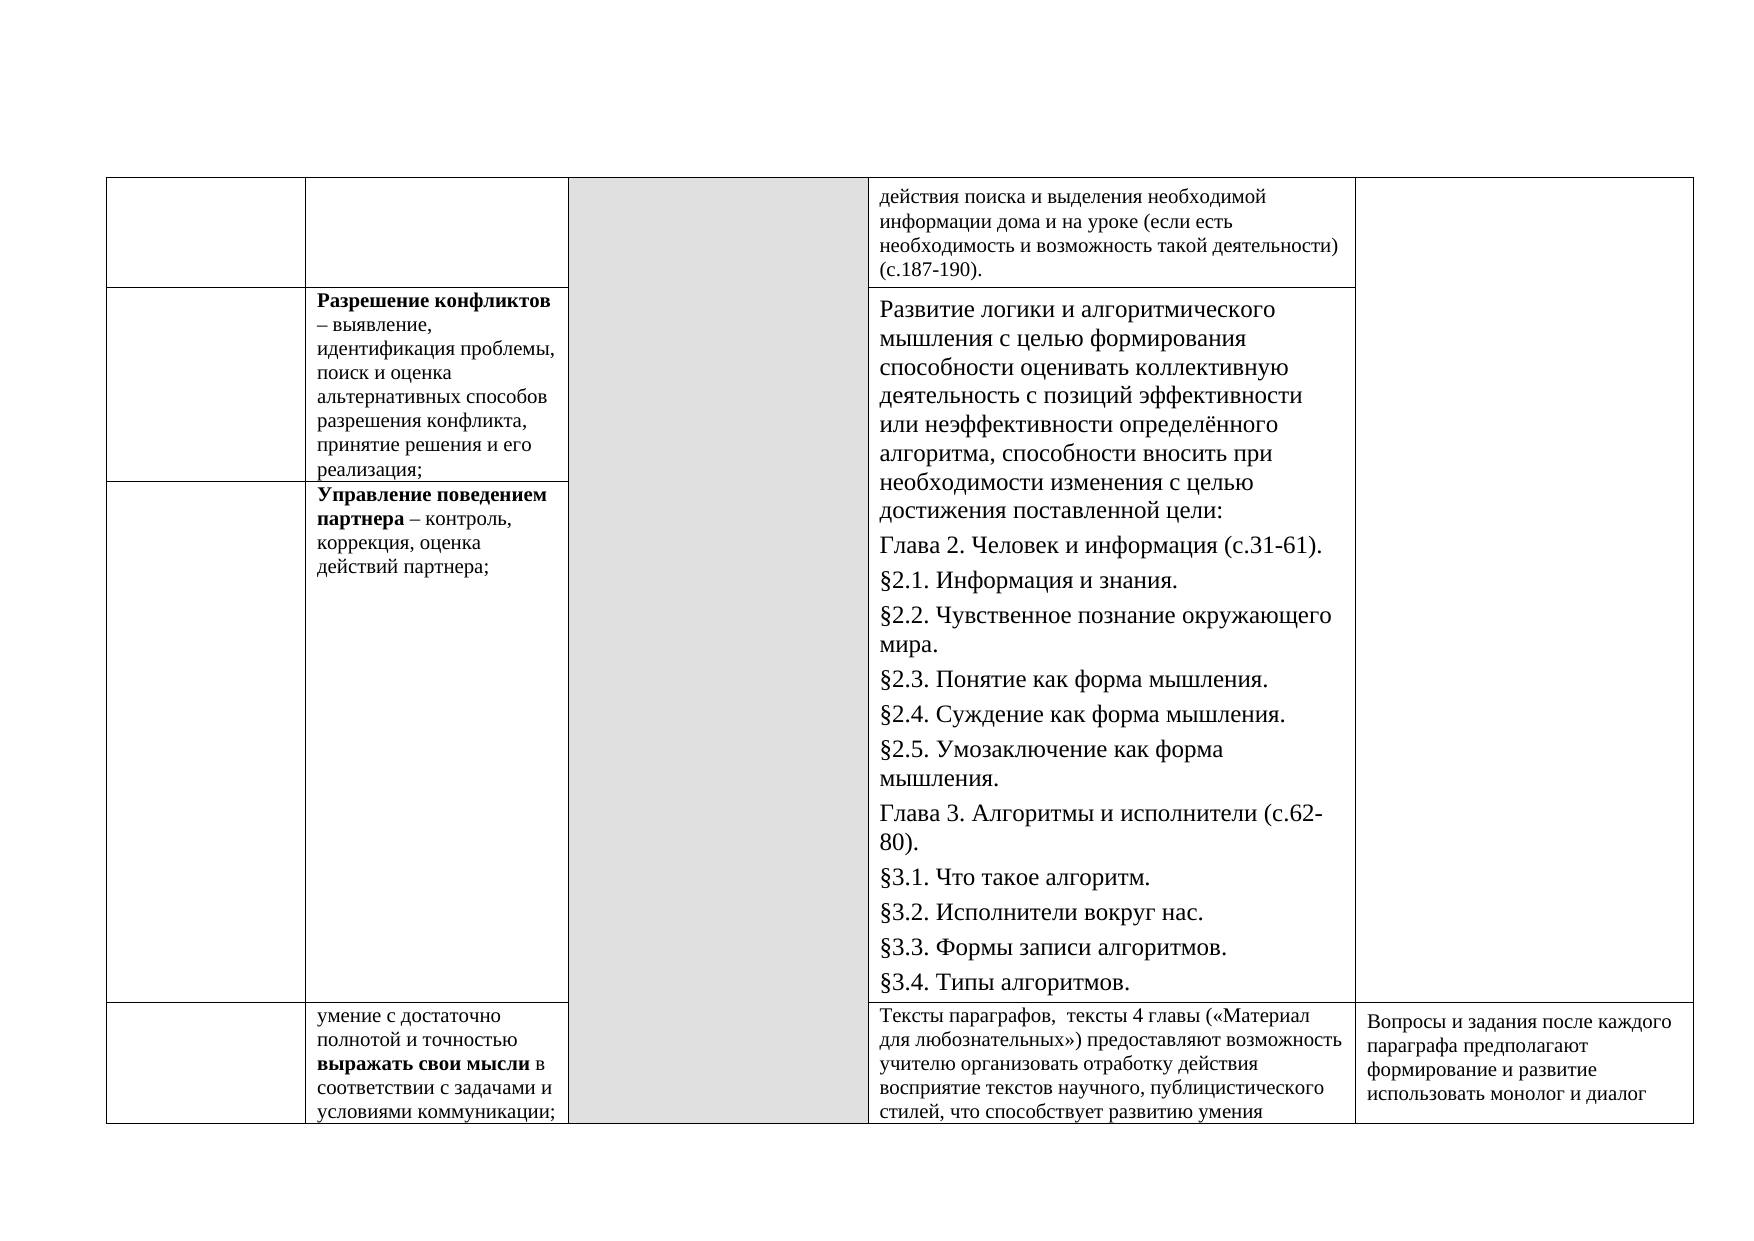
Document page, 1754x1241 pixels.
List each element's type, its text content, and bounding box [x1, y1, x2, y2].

table_cell [107, 482, 305, 1002]
table_cell [107, 178, 305, 287]
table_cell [869, 1003, 1355, 1123]
table_cell Развитие логики и алгоритмического мышления с целью формирования способности оценивать коллективную деятельность с позиций эффективности или неэффективности определённого алгоритма, способности вносить при необходимости изменения с целью достижения поставленной цели: Глава 2. Человек и информация (с.31-61). §2.1. Информация и знания. §2.2. Чувственное познание окружающего мира. §2.3. Понятие как форма мышления. §2.4. Суждение как форма мышления. §2.5. Умозаключение как форма мышления. Глава 3. Алгоритмы и исполнители (с.62-80). §3.1. Что такое алгоритм. §3.2. Исполнители вокруг нас. §3.3. Формы записи алгоритмов. §3.4. Типы алгоритмов. [869, 288, 1355, 1002]
table_cell Разрешение конфликтов – выявление, идентификация проблемы, поиск и оценка альтернативных способов разрешения конфликта, принятие решения и его реализация; [306, 288, 568, 481]
table_cell Управление поведением партнера – контроль, коррекция, оценка действий партнера; [306, 482, 568, 1002]
table_cell [107, 1003, 305, 1123]
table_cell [1356, 1003, 1693, 1123]
table_cell [107, 288, 305, 481]
table_cell умение с достаточно полнотой и точностью выражать свои мысли в соответствии с задачами и условиями коммуникации; [306, 1003, 568, 1123]
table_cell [306, 178, 568, 287]
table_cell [869, 178, 1355, 287]
